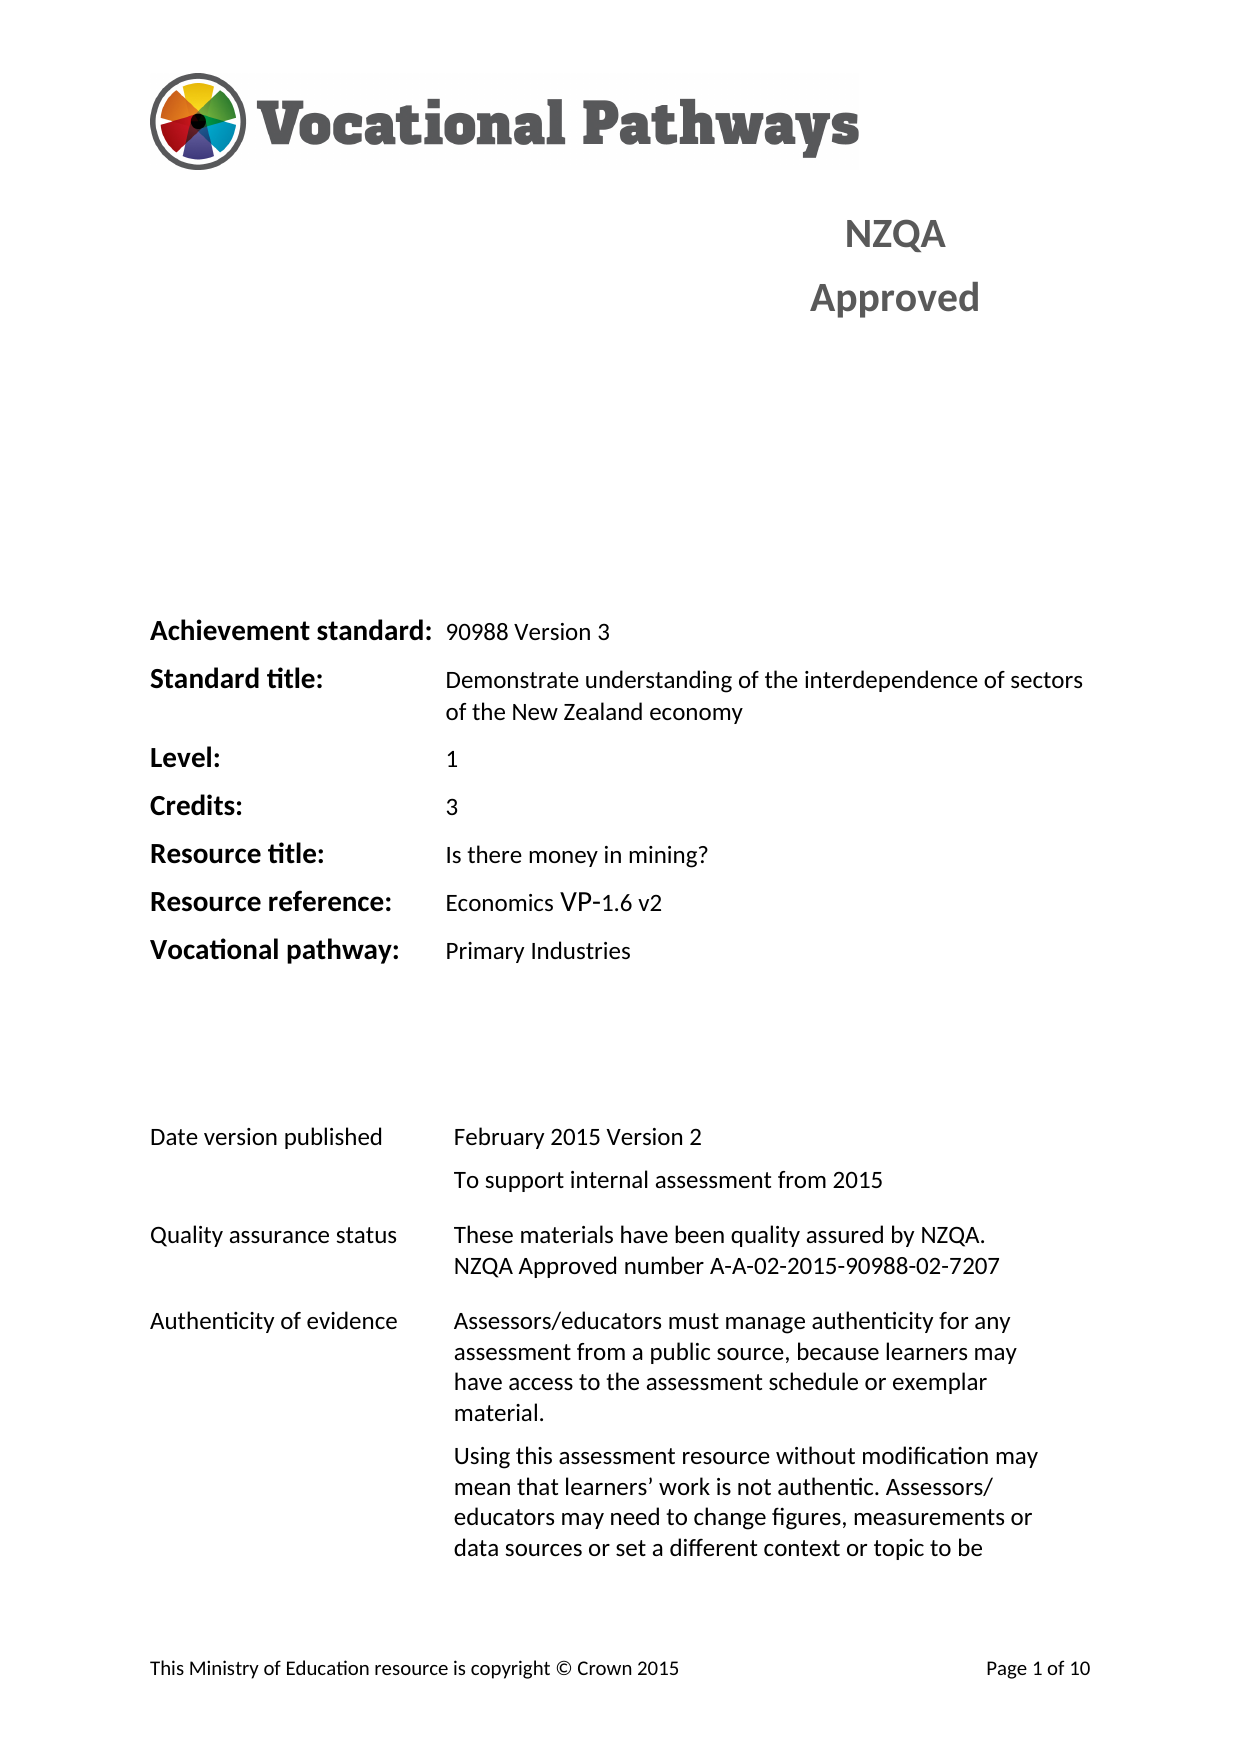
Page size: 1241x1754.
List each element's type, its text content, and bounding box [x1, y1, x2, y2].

text Credits: [150, 787, 1090, 822]
text Achievement standard: [150, 612, 1090, 648]
text Level: [150, 739, 1090, 774]
table_cell Quality assurance status [139, 1207, 442, 1293]
table_header Date version published [139, 1109, 442, 1207]
text Standard title: [150, 660, 1090, 726]
text Resource reference: VP- [150, 883, 1090, 919]
table_cell These materials have been quality assured by NZQA. NZQA Approved number A-A-02-2015-90988-02-7207 [443, 1207, 1079, 1293]
picture [150, 73, 859, 170]
text Vocational pathway: [150, 931, 1090, 967]
text Resource title: [150, 835, 1090, 871]
table_header February 2015 Version 2 To support internal assessment from 2015 [443, 1109, 1079, 1207]
